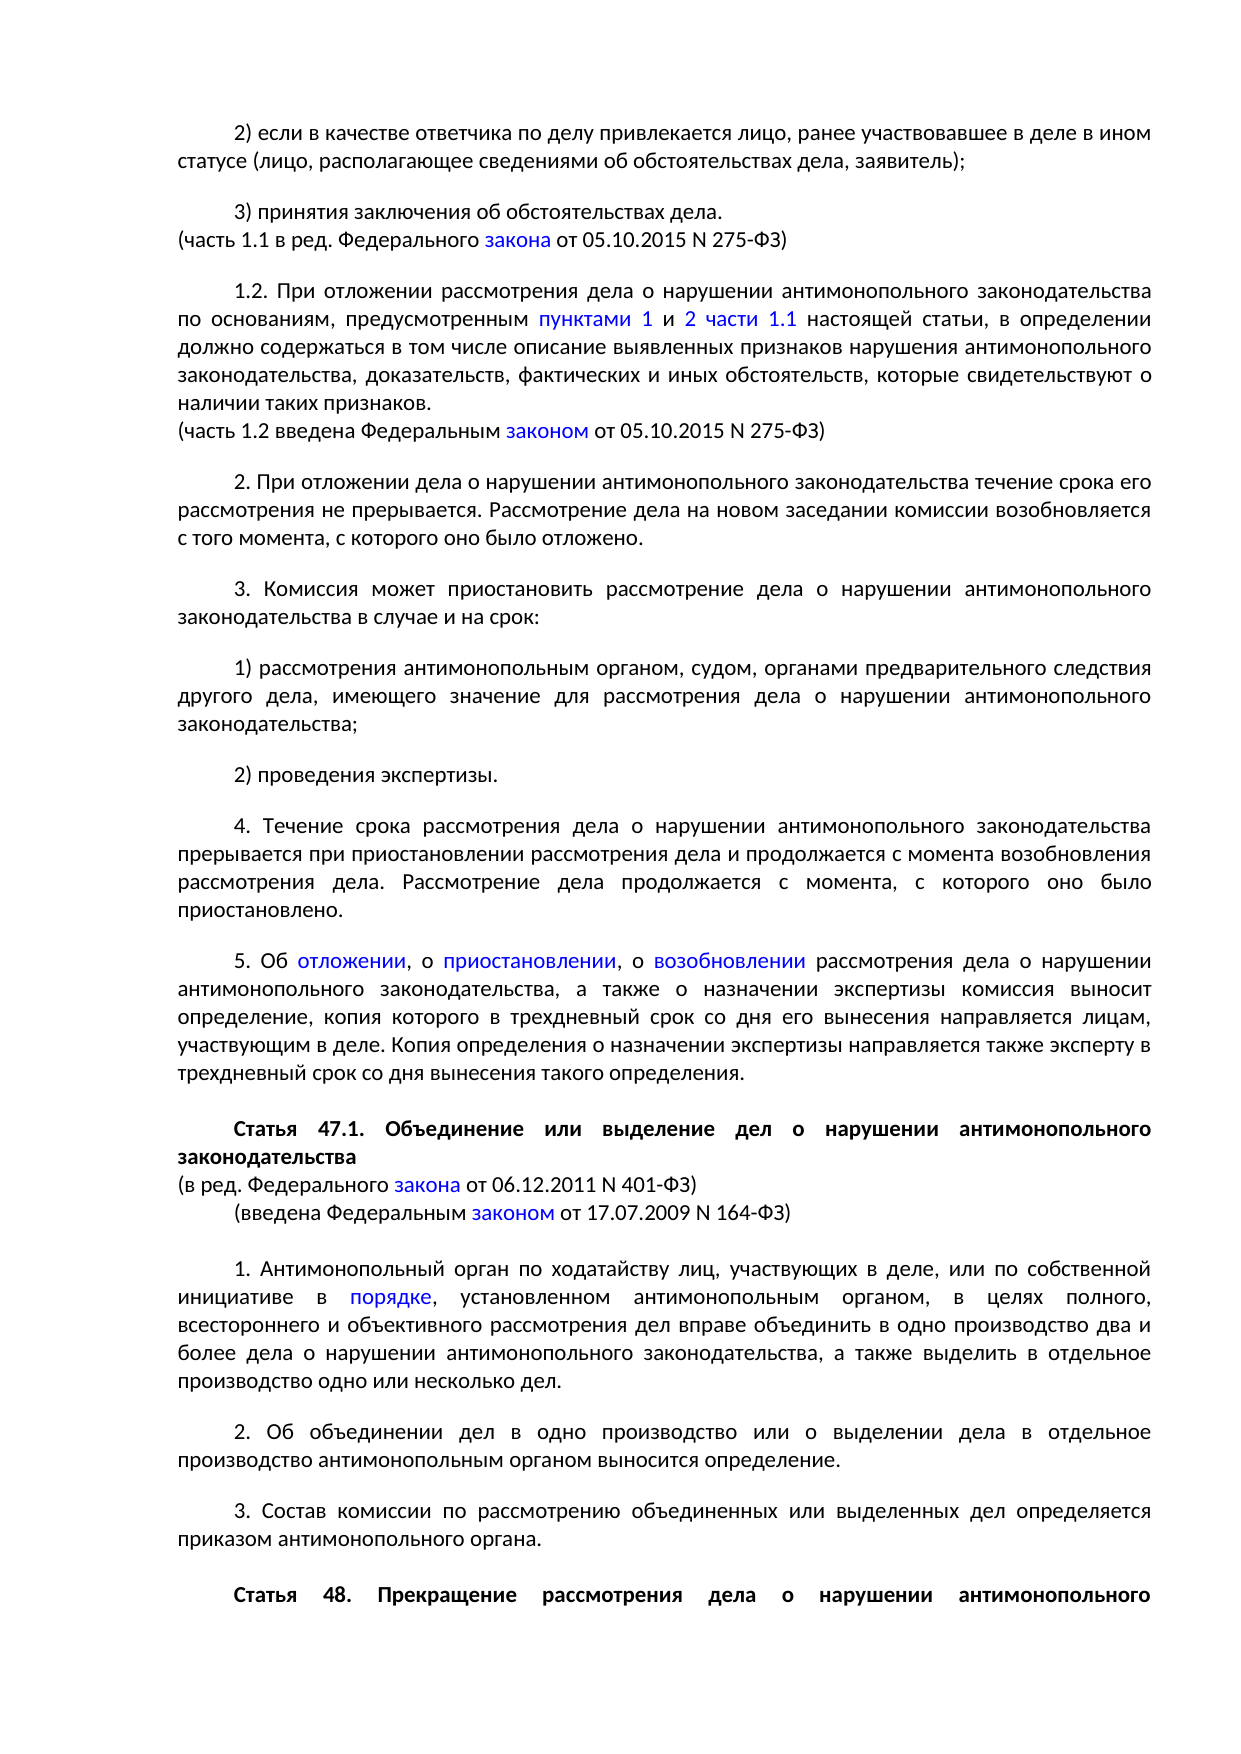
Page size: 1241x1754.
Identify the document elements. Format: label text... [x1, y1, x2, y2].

text (часть 1.1 в ред. Федерального закона от 05.10.2015 N 275-ФЗ) [177, 225, 1152, 253]
text 5. Об отложении, о приостановлении, о возобновлении рассмотрения дела о нарушении антимонопольного законодательства, а также о назначении экспертизы комиссия выносит определение, копия которого в трехдневный срок со дня его вынесения направляется лицам, участвующим в деле. Копия определения о назначении экспертизы направляется также эксперту в трехдневный срок со дня вынесения такого определения. [177, 946, 1152, 1086]
text 4. Течение срока рассмотрения дела о нарушении антимонопольного законодательства прерывается при приостановлении рассмотрения дела и продолжается с момента возобновления рассмотрения дела. Рассмотрение дела продолжается с момента, с которого оно было приостановлено. [177, 811, 1152, 923]
text 2) проведения экспертизы. [177, 760, 1152, 788]
text 3. Комиссия может приостановить рассмотрение дела о нарушении антимонопольного законодательства в случае и на срок: [177, 574, 1152, 630]
text (часть 1.2 введена Федеральным законом от 05.10.2015 N 275-ФЗ) [177, 416, 1152, 444]
text 2. При отложении дела о нарушении антимонопольного законодательства течение срока его рассмотрения не прерывается. Рассмотрение дела на новом заседании комиссии возобновляется с того момента, с которого оно было отложено. [177, 467, 1152, 551]
text (в ред. Федерального закона от 06.12.2011 N 401-ФЗ) [177, 1170, 1152, 1198]
text 1. Антимонопольный орган по ходатайству лиц, участвующих в деле, или по собственной инициативе в порядке, установленном антимонопольным органом, в целях полного, всестороннего и объективного рассмотрения дел вправе объединить в одно производство два и более дела о нарушении антимонопольного законодательства, а также выделить в отдельное производство одно или несколько дел. [177, 1254, 1152, 1394]
text 1.2. При отложении рассмотрения дела о нарушении антимонопольного законодательства по основаниям, предусмотренным пунктами 1 и 2 части 1.1 настоящей статьи, в определении должно содержаться в том числе описание выявленных признаков нарушения антимонопольного законодательства, доказательств, фактических и иных обстоятельств, которые свидетельствуют о наличии таких признаков. [177, 276, 1152, 416]
text 3. Состав комиссии по рассмотрению объединенных или выделенных дел определяется приказом антимонопольного органа. [177, 1496, 1152, 1552]
title Статья 47.1. Объединение или выделение дел о нарушении антимонопольного законодательства [177, 1114, 1152, 1170]
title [177, 1580, 1152, 1608]
text 3) принятия заключения об обстоятельствах дела. [177, 197, 1152, 225]
text 2. Об объединении дел в одно производство или о выделении дела в отдельное производство антимонопольным органом выносится определение. [177, 1417, 1152, 1473]
text 1) рассмотрения антимонопольным органом, судом, органами предварительного следствия другого дела, имеющего значение для рассмотрения дела о нарушении антимонопольного законодательства; [177, 653, 1152, 737]
text 2) если в качестве ответчика по делу привлекается лицо, ранее участвовавшее в деле в ином статусе (лицо, располагающее сведениями об обстоятельствах дела, заявитель); [177, 118, 1152, 174]
text (введена Федеральным законом от 17.07.2009 N 164-ФЗ) [177, 1198, 1152, 1226]
